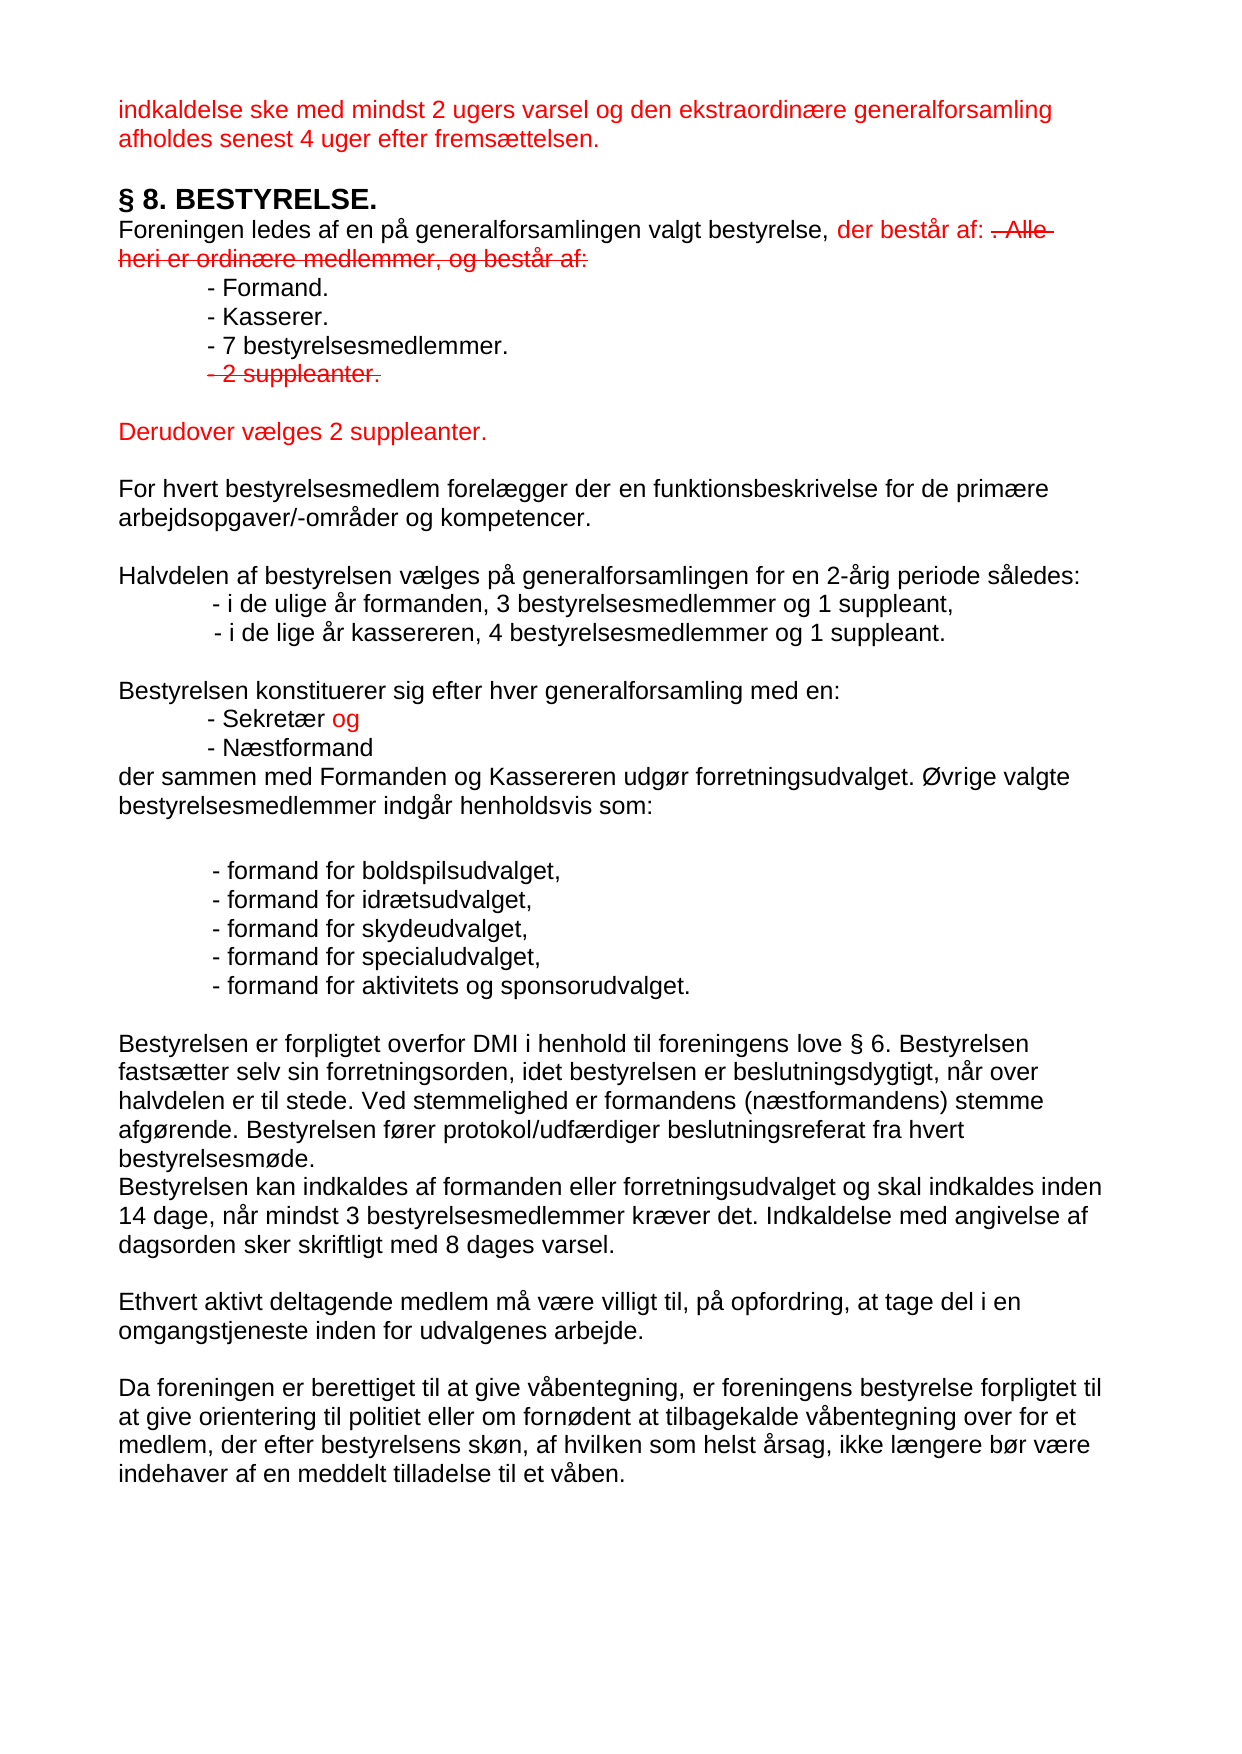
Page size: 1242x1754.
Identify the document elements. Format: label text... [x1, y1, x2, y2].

text - Kasserer. [207, 302, 1131, 331]
text - formand for specialudvalget, [212, 942, 1131, 971]
text - Næstformand [207, 733, 1131, 762]
text Bestyrelsen konstituerer sig efter hver generalforsamling med en: [118, 676, 1131, 704]
text For hvert bestyrelsesmedlem forelægger der en funktionsbeskrivelse for de primære arbejdsopgaver/-områder og kompetencer. [118, 474, 1064, 532]
text - formand for skydeudvalget, [212, 913, 1131, 942]
text Bestyrelsen kan indkaldes af formanden eller forretningsudvalget og skal indkaldes inden [118, 1172, 1131, 1201]
text Bestyrelsen er forpligtet overfor DMI i henhold til foreningens love § 6. Bestyrelsen fastsætter selv sin forretningsorden, idet bestyrelsen er beslutningsdygtigt, når over halvdelen er til stede. Ved stemmelighed er formandens (næstformandens) stemme afgørende. Bestyrelsen fører protokol/udfærdiger beslutningsreferat fra hvert bestyrelsesmøde. [118, 1028, 1052, 1172]
text Halvdelen af bestyrelsen vælges på generalforsamlingen for en 2-årig periode således: [118, 561, 1131, 589]
text § 8. BESTYRELSE. [118, 182, 1131, 216]
text - formand for idrætsudvalget, [212, 885, 1131, 913]
text Derudover vælges 2 suppleanter. [118, 417, 1064, 446]
text - formand for boldspilsudvalget, [212, 856, 1131, 885]
text Da foreningen er berettiget til at give våbentegning, er foreningens bestyrelse forpligtet til at give orientering til politiet eller om fornødent at tilbagekalde våbentegning over for et medlem, der efter bestyrelsens skøn, af hvilken som helst årsag, ikke længere bør være indehaver af en meddelt tilladelse til et våben. [118, 1373, 1109, 1488]
text - 2 suppleanter. [207, 359, 1131, 388]
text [118, 96, 1118, 153]
text Foreningen ledes af en på generalforsamlingen valgt bestyrelse, der består af: . Alle heri er ordinære medlemmer, og består af: [118, 216, 1071, 273]
text - 7 bestyrelsesmedlemmer. [207, 331, 1131, 359]
text 14 dage, når mindst 3 bestyrelsesmedlemmer kræver det. Indkaldelse med angivelse af dagsorden sker skriftligt med 8 dages varsel. [118, 1201, 1096, 1258]
text - Sekretær og [207, 704, 1131, 733]
text Ethvert aktivt deltagende medlem må være villigt til, på opfordring, at tage del i en omgangstjeneste inden for udvalgenes arbejde. [118, 1287, 1029, 1345]
text - formand for aktivitets og sponsorudvalget. [212, 971, 1131, 1000]
text - i de lige år kassereren, 4 bestyrelsesmedlemmer og 1 suppleant. [214, 618, 1131, 647]
text der sammen med Formanden og Kassereren udgør forretningsudvalget. Øvrige valgte bestyrelsesmedlemmer indgår henholdsvis som: [118, 762, 1078, 819]
text - i de ulige år formanden, 3 bestyrelsesmedlemmer og 1 suppleant, [212, 589, 1131, 618]
text - Formand. [207, 273, 1131, 302]
